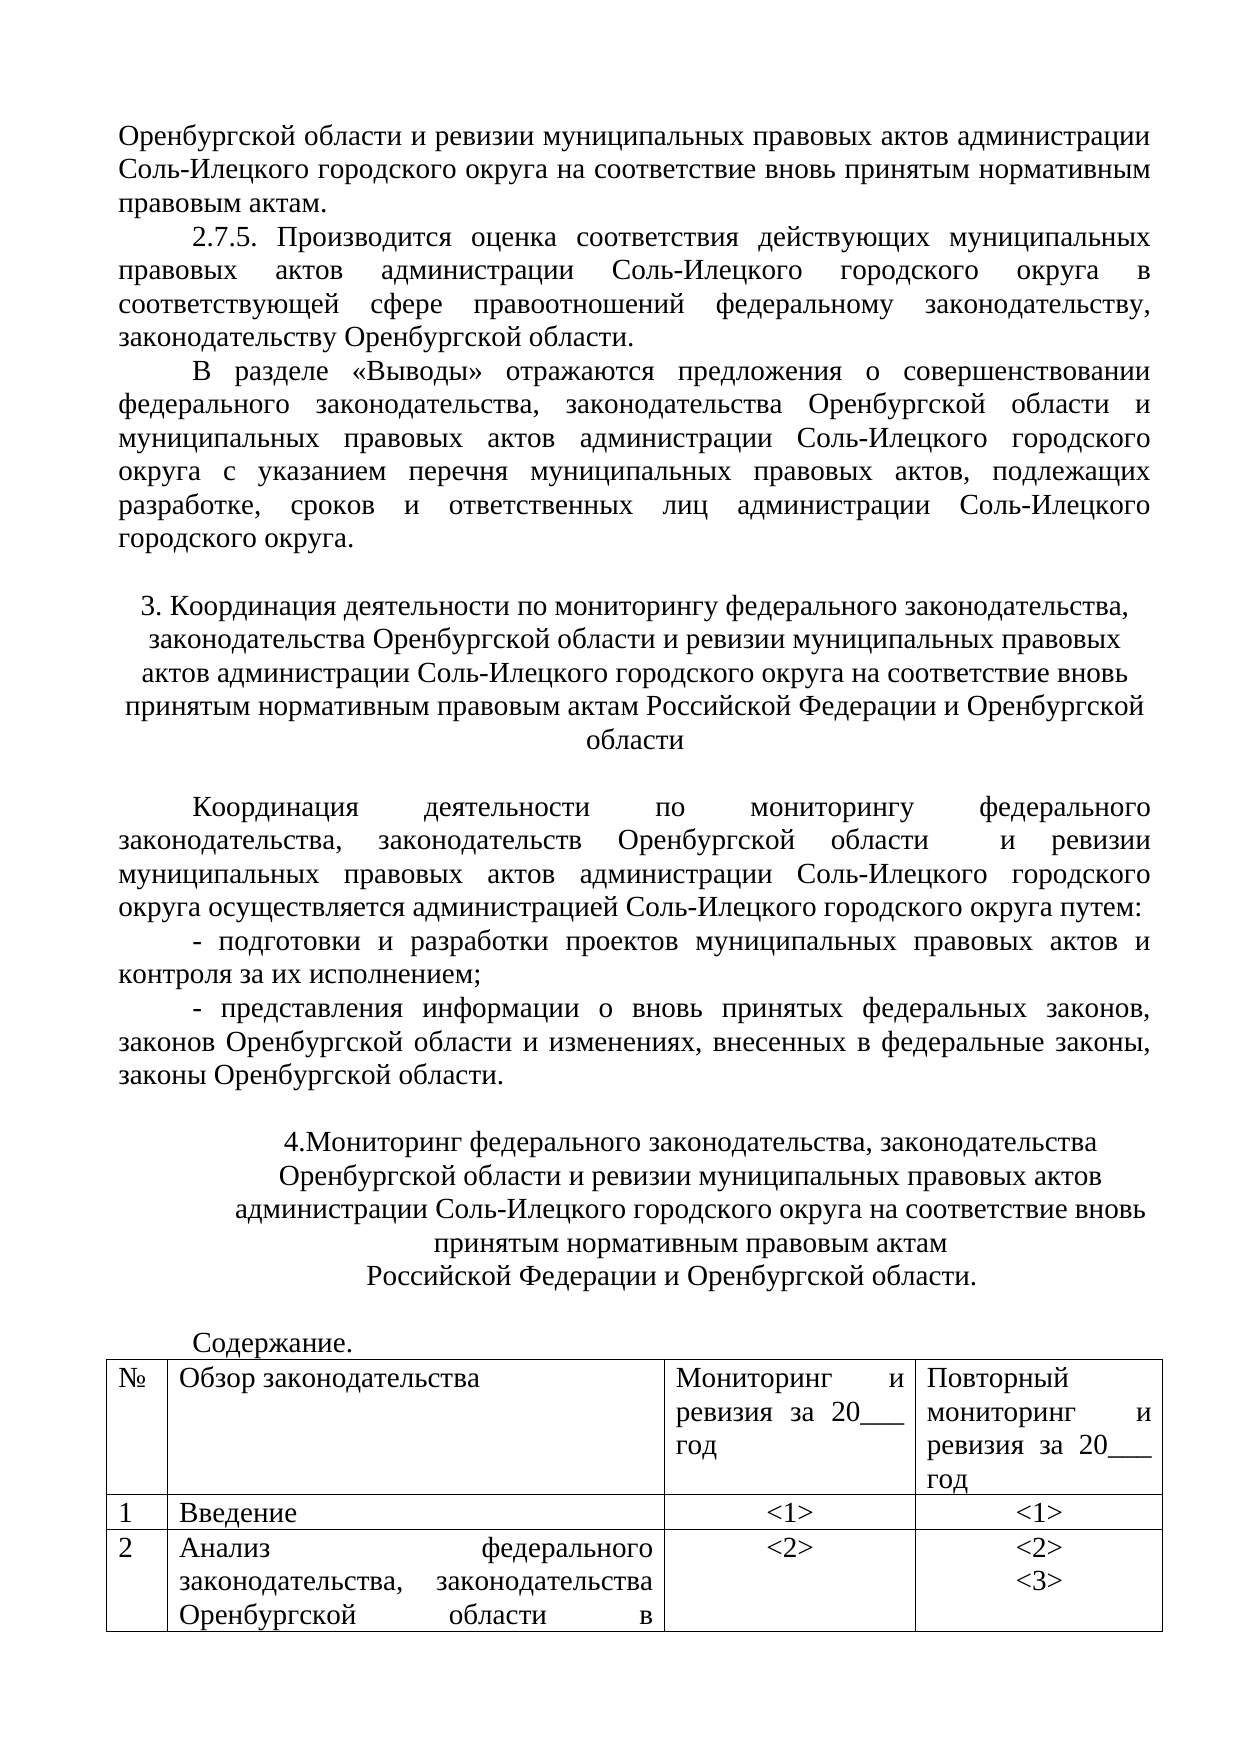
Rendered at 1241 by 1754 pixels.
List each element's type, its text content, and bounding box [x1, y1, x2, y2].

text Координация деятельности по мониторингу федерального законодательства, законодательств Оренбургской области и ревизии муниципальных правовых актов администрации Соль-Илецкого городского округа осуществляется администрацией Соль-Илецкого городского округа путем: [118, 789, 1152, 923]
table_cell <2> [665, 1530, 915, 1631]
table_cell 1 [107, 1495, 167, 1529]
table_cell <1> [916, 1495, 1162, 1529]
text Российской Федерации и Оренбургской области. [118, 1258, 1152, 1292]
text 2.7.5. Производится оценка соответствия действующих муниципальных правовых актов администрации Соль-Илецкого городского округа в соответствующей сфере правоотношений федеральному законодательству, законодательству Оренбургской области. [118, 219, 1152, 353]
text В разделе «Выводы» отражаются предложения о совершенствовании федерального законодательства, законодательства Оренбургской области и муниципальных правовых актов администрации Соль-Илецкого городского округа с указанием перечня муниципальных правовых актов, подлежащих разработке, сроков и ответственных лиц администрации Соль-Илецкого городского округа. [118, 353, 1152, 554]
table_header Мониторинг и ревизия за 20___ год [665, 1360, 915, 1494]
table_cell 2 [107, 1530, 167, 1631]
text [118, 118, 1152, 219]
text 3. Координация деятельности по мониторингу федерального законодательства, законодательства Оренбургской области и ревизии муниципальных правовых актов администрации Соль-Илецкого городского округа на соответствие вновь принятым нормативным правовым актам Российской Федерации и Оренбургской области [118, 588, 1152, 755]
table_cell Введение [168, 1495, 664, 1529]
text Содержание. [118, 1326, 1152, 1359]
table_header Обзор законодательства [168, 1360, 664, 1494]
text - представления информации о вновь принятых федеральных законов, законов Оренбургской области и изменениях, внесенных в федеральные законы, законы Оренбургской области. [118, 990, 1152, 1091]
table_cell <1> [665, 1495, 915, 1529]
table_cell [168, 1530, 664, 1631]
table_cell <2> <3> [916, 1530, 1162, 1631]
text 4.Мониторинг федерального законодательства, законодательства Оренбургской области и ревизии муниципальных правовых актов администрации Соль-Илецкого городского округа на соответствие вновь принятым нормативным правовым актам [229, 1124, 1152, 1258]
table_header № [107, 1360, 167, 1494]
table_header Повторный мониторинг и ревизия за 20___ год [916, 1360, 1162, 1494]
text - подготовки и разработки проектов муниципальных правовых актов и контроля за их исполнением; [118, 923, 1152, 990]
